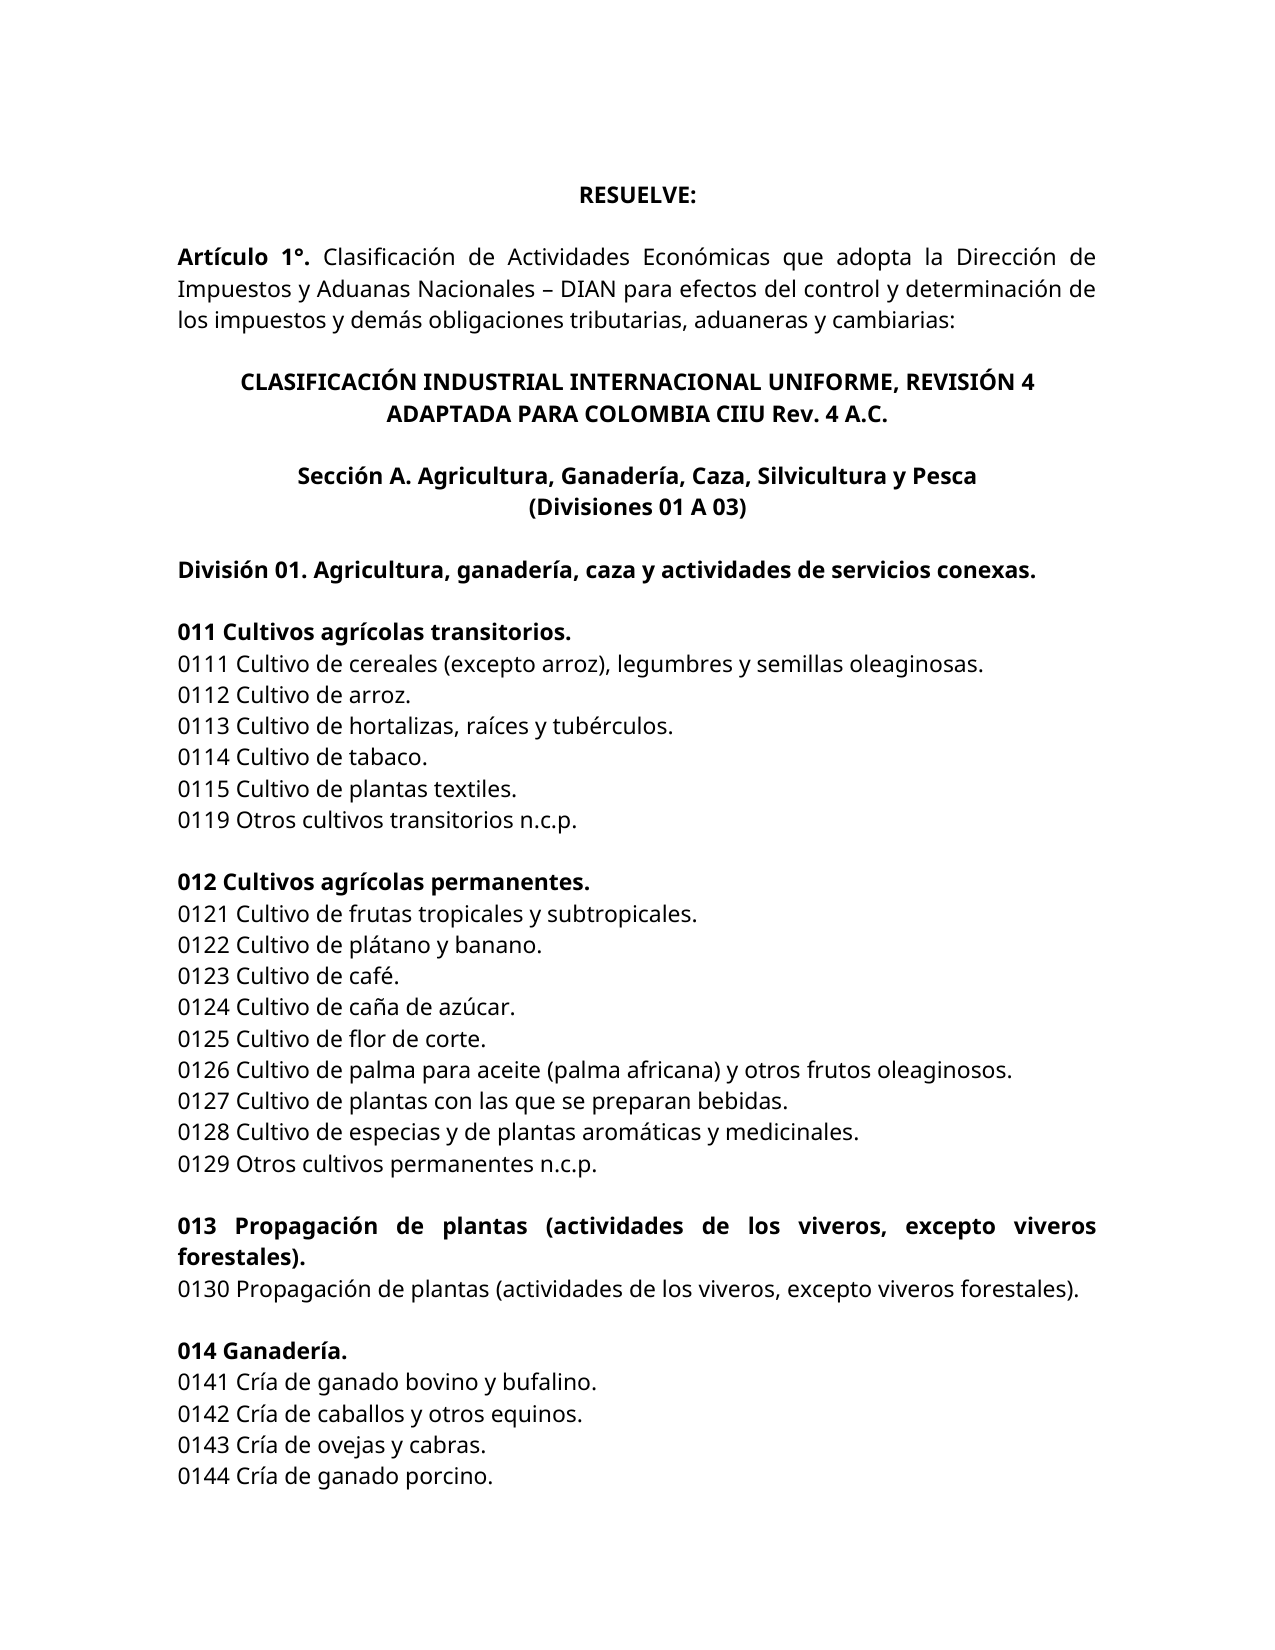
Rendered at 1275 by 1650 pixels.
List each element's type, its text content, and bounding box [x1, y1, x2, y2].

text 0144 Cría de ganado porcino. [177, 1460, 1098, 1491]
text 0125 Cultivo de flor de corte. [177, 1023, 1098, 1054]
text División 01. Agricultura, ganadería, caza y actividades de servicios conexas. [177, 554, 1098, 585]
text 0119 Otros cultivos transitorios n.c.p. [177, 804, 1098, 835]
text 0112 Cultivo de arroz. [177, 679, 1098, 710]
text 0114 Cultivo de tabaco. [177, 741, 1098, 773]
text 0122 Cultivo de plátano y banano. [177, 929, 1098, 960]
text 0130 Propagación de plantas (actividades de los viveros, excepto viveros forestales). [177, 1273, 1098, 1304]
text 0113 Cultivo de hortalizas, raíces y tubérculos. [177, 710, 1098, 741]
text 014 Ganadería. [177, 1335, 1098, 1366]
text 0111 Cultivo de cereales (excepto arroz), legumbres y semillas oleaginosas. [177, 648, 1098, 679]
text Sección A. Agricultura, Ganadería, Caza, Silvicultura y Pesca [177, 460, 1098, 491]
text 0123 Cultivo de café. [177, 960, 1098, 991]
text 0142 Cría de caballos y otros equinos. [177, 1398, 1098, 1429]
text 0127 Cultivo de plantas con las que se preparan bebidas. [177, 1085, 1098, 1116]
text 0141 Cría de ganado bovino y bufalino. [177, 1366, 1098, 1398]
text 0126 Cultivo de palma para aceite (palma africana) y otros frutos oleaginosos. [177, 1054, 1098, 1085]
text 0129 Otros cultivos permanentes n.c.p. [177, 1148, 1098, 1179]
text 0115 Cultivo de plantas textiles. [177, 773, 1098, 804]
text (Divisiones 01 A 03) [177, 491, 1098, 523]
text CLASIFICACIÓN INDUSTRIAL INTERNACIONAL UNIFORME, REVISIÓN 4 ADAPTADA PARA COLOMBIA CIIU Rev. 4 A.C. [177, 366, 1098, 429]
text 0143 Cría de ovejas y cabras. [177, 1429, 1098, 1460]
text Artículo 1°. Clasificación de Actividades Económicas que adopta la Dirección de Impuestos y Aduanas Nacionales – DIAN para efectos del control y determinación de los impuestos y demás obligaciones tributarias, aduaneras y cambiarias: [177, 241, 1098, 335]
text 0121 Cultivo de frutas tropicales y subtropicales. [177, 898, 1098, 929]
text 012 Cultivos agrícolas permanentes. [177, 866, 1098, 898]
text 011 Cultivos agrícolas transitorios. [177, 616, 1098, 648]
text RESUELVE: [177, 179, 1098, 210]
text 013 Propagación de plantas (actividades de los viveros, excepto viveros forestales). [177, 1210, 1098, 1273]
text 0128 Cultivo de especias y de plantas aromáticas y medicinales. [177, 1116, 1098, 1148]
text 0124 Cultivo de caña de azúcar. [177, 991, 1098, 1023]
